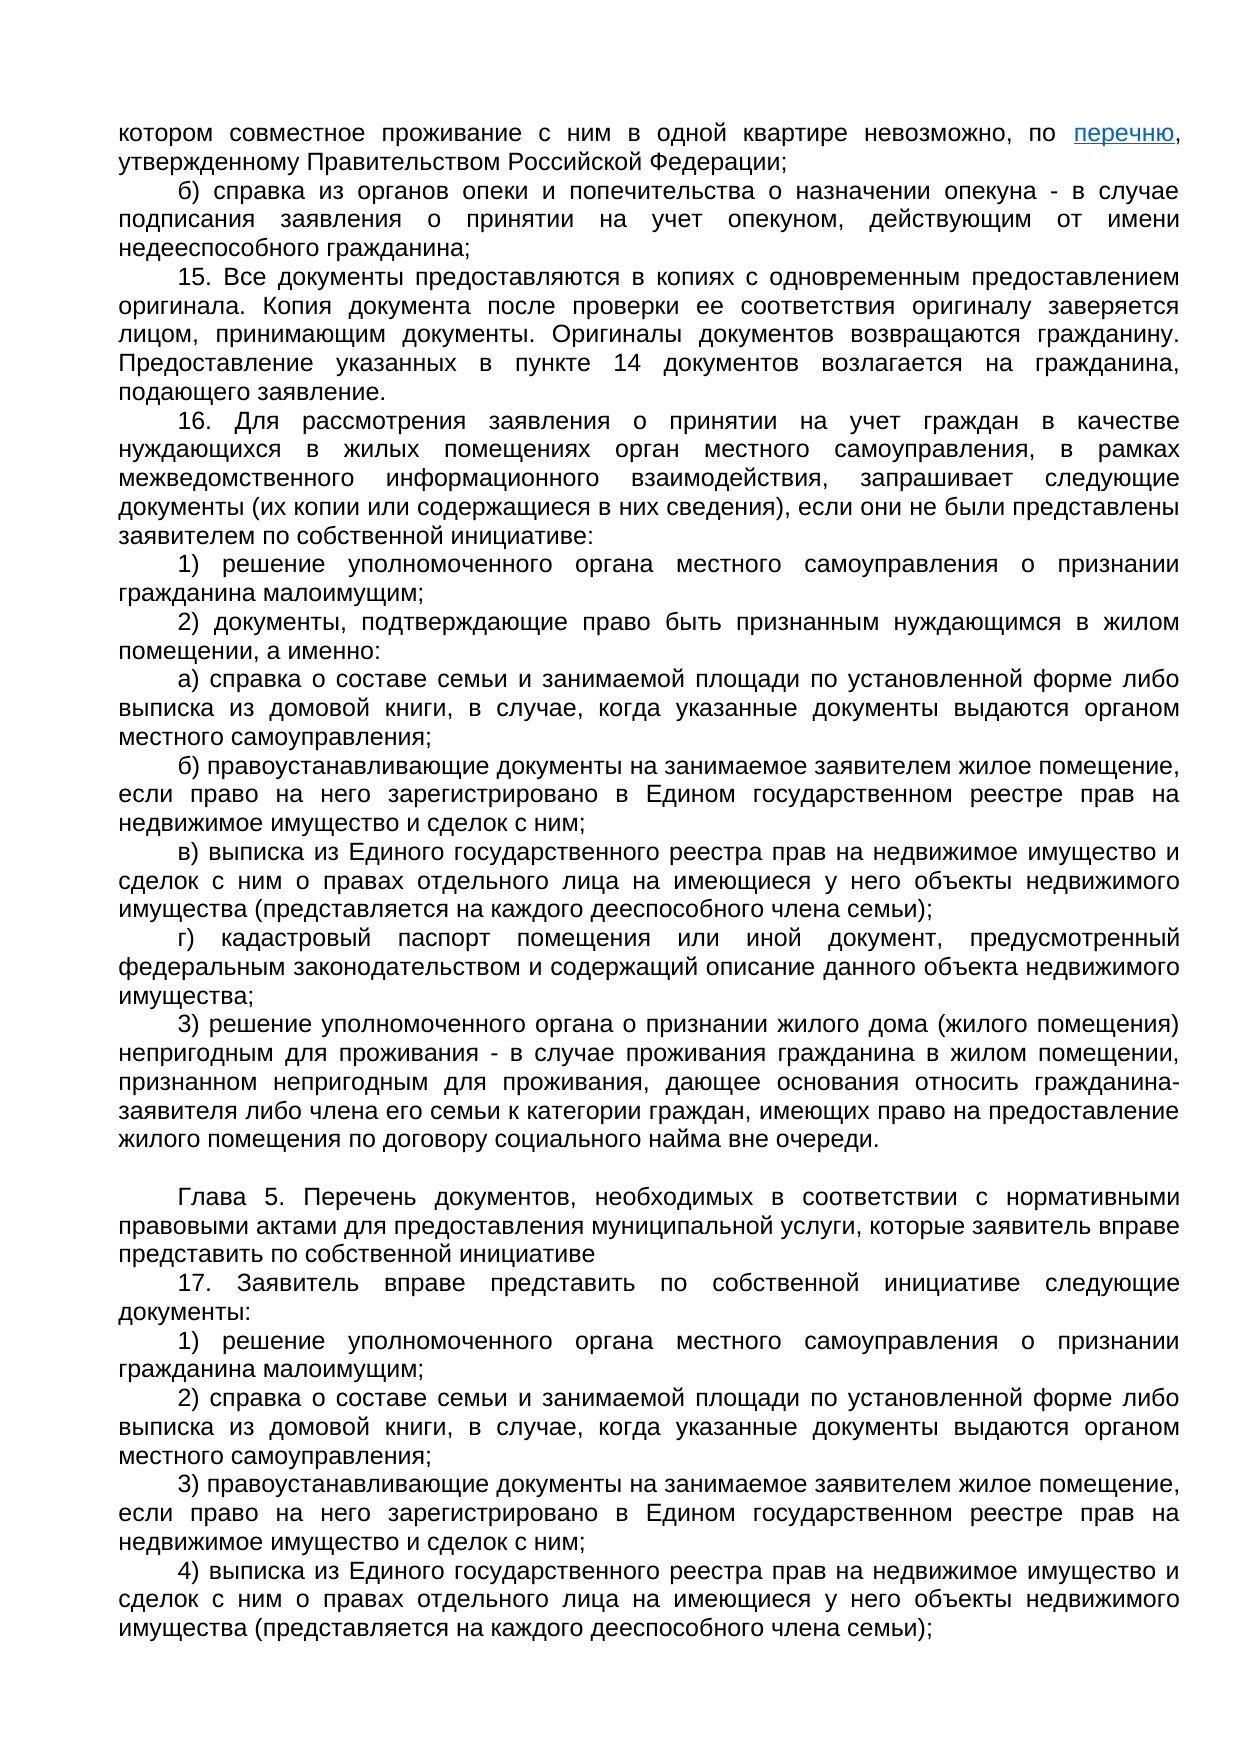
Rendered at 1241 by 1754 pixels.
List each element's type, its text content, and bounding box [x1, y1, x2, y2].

text 15. Все документы предоставляются в копиях с одновременным предоставлением оригинала. Копия документа после проверки ее соответствия оригиналу заверяется лицом, принимающим документы. Оригиналы документов возвращаются гражданину. Предоставление указанных в пункте 14 документов возлагается на гражданина, подающего заявление. [118, 262, 1181, 406]
text б) справка из органов опеки и попечительства о назначении опекуна - в случае подписания заявления о принятии на учет опекуном, действующим от имени недееспособного гражданина; [118, 176, 1181, 262]
text 4) выписка из Единого государственного реестра прав на недвижимое имущество и сделок с ним о правах отдельного лица на имеющиеся у него объекты недвижимого имущества (представляется на каждого дееспособного члена семьи); [118, 1556, 1181, 1642]
text в) выписка из Единого государственного реестра прав на недвижимое имущество и сделок с ним о правах отдельного лица на имеющиеся у него объекты недвижимого имущества (представляется на каждого дееспособного члена семьи); [118, 837, 1181, 923]
text 3) правоустанавливающие документы на занимаемое заявителем жилое помещение, если право на него зарегистрировано в Едином государственном реестре прав на недвижимое имущество и сделок с ним; [118, 1469, 1181, 1556]
text 1) решение уполномоченного органа местного самоуправления о признании гражданина малоимущим; [118, 1326, 1181, 1383]
text 17. Заявитель вправе представить по собственной инициативе следующие документы: [118, 1268, 1181, 1326]
text а) справка о составе семьи и занимаемой площади по установленной форме либо выписка из домовой книги, в случае, когда указанные документы выдаются органом местного самоуправления; [118, 664, 1181, 751]
text 2) документы, подтверждающие право быть признанным нуждающимся в жилом помещении, а именно: [118, 607, 1181, 664]
text Глава 5. Перечень документов, необходимых в соответствии с нормативными правовыми актами для предоставления муниципальной услуги, которые заявитель вправе представить по собственной инициативе [118, 1182, 1181, 1268]
text 16. Для рассмотрения заявления о принятии на учет граждан в качестве нуждающихся в жилых помещениях орган местного самоуправления, в рамках межведомственного информационного взаимодействия, запрашивает следующие документы (их копии или содержащиеся в них сведения), если они не были представлены заявителем по собственной инициативе: [118, 406, 1181, 549]
text г) кадастровый паспорт помещения или иной документ, предусмотренный федеральным законодательством и содержащий описание данного объекта недвижимого имущества; [118, 923, 1181, 1009]
text б) правоустанавливающие документы на занимаемое заявителем жилое помещение, если право на него зарегистрировано в Едином государственном реестре прав на недвижимое имущество и сделок с ним; [118, 751, 1181, 837]
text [118, 118, 1181, 176]
text 2) справка о составе семьи и занимаемой площади по установленной форме либо выписка из домовой книги, в случае, когда указанные документы выдаются органом местного самоуправления; [118, 1383, 1181, 1469]
text 1) решение уполномоченного органа местного самоуправления о признании гражданина малоимущим; [118, 549, 1181, 607]
text 3) решение уполномоченного органа о признании жилого дома (жилого помещения) непригодным для проживания - в случае проживания гражданина в жилом помещении, признанном непригодным для проживания, дающее основания относить гражданина-заявителя либо члена его семьи к категории граждан, имеющих право на предоставление жилого помещения по договору социального найма вне очереди. [118, 1009, 1181, 1153]
